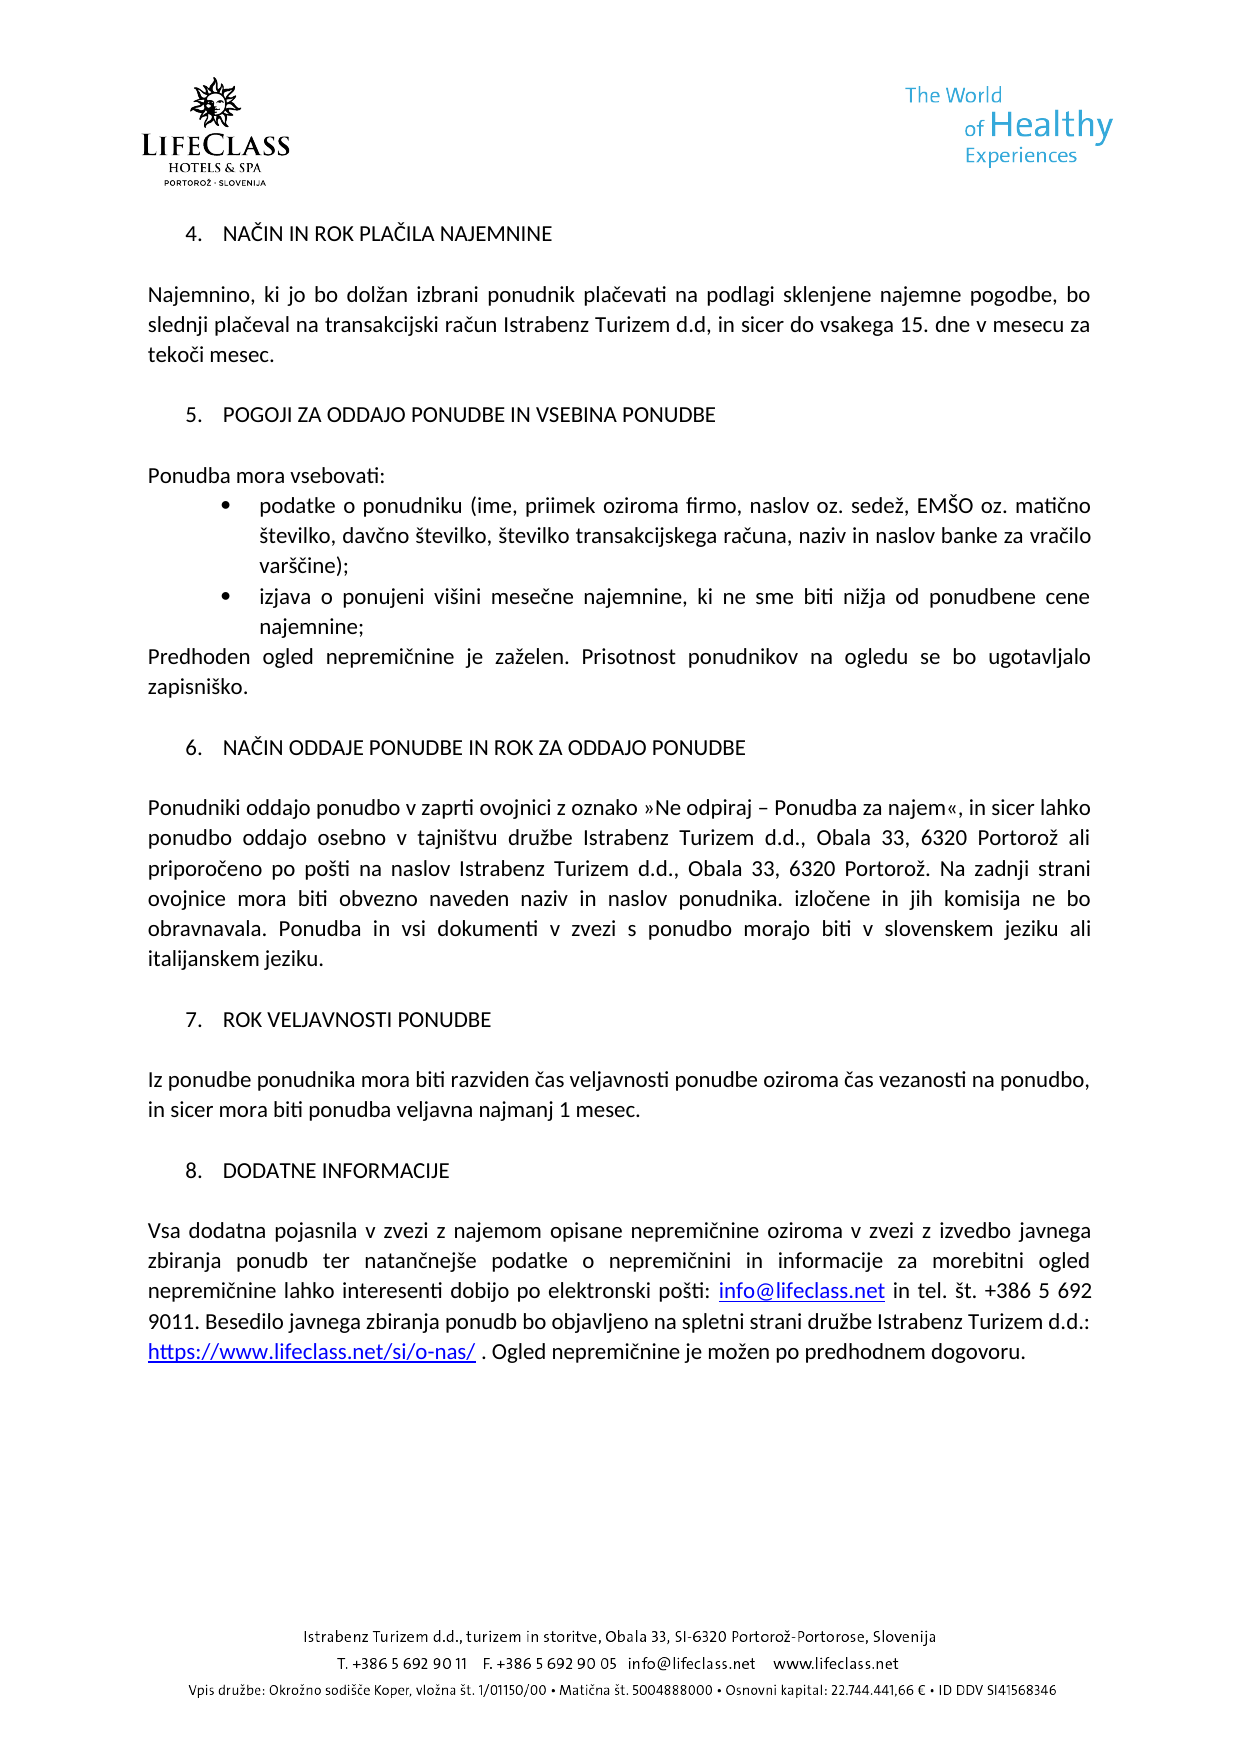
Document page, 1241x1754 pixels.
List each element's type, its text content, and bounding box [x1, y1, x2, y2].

list POGOJI ZA ODDAJO PONUDBE IN VSEBINA PONUDBE [185, 401, 1092, 429]
text Ponudba mora vsebovati: [148, 461, 1092, 489]
text Najemnino, ki jo bo dolžan izbrani ponudnik plačevati na podlagi sklenjene najemne pogodbe, bo slednji plačeval na transakcijski račun Istrabenz Turizem d.d, in sicer do vsakega 15. dne v mesecu za tekoči mesec. [148, 280, 1092, 368]
text Predhoden ogled nepremičnine je zaželen. Prisotnost ponudnikov na ogledu se bo ugotavljalo zapisniško. [148, 642, 1092, 701]
list izjava o ponujeni višini mesečne najemnine, ki ne sme biti nižja od ponudbene cene najemnine; [222, 582, 1092, 640]
picture [0, 1592, 1235, 1716]
list NAČIN ODDAJE PONUDBE IN ROK ZA ODDAJO PONUDBE [185, 733, 1092, 761]
text Vsa dodatna pojasnila v zvezi z najemom opisane nepremičnine oziroma v zvezi z izvedbo javnega zbiranja ponudb ter natančnejše podatke o nepremičnini in informacije za morebitni ogled nepremičnine lahko interesenti dobijo po elektronski pošti: info@lifeclass.net in tel. št. +386 5 692 9011. Besedilo javnega zbiranja ponudb bo objavljeno na spletni strani družbe Istrabenz Turizem d.d.: https://www.lifeclass.net/si/o-nas/ . Ogled nepremičnine je možen po predhodnem dogovoru. [148, 1216, 1092, 1365]
list ROK VELJAVNOSTI PONUDBE [185, 1005, 1092, 1033]
text Ponudniki oddajo ponudbo v zaprti ovojnici z oznako »Ne odpiraj – Ponudba za najem«, in sicer lahko ponudbo oddajo osebno v tajništvu družbe Istrabenz Turizem d.d., Obala 33, 6320 Portorož ali priporočeno po pošti na naslov Istrabenz Turizem d.d., Obala 33, 6320 Portorož. Na zadnji strani ovojnice mora biti obvezno naveden naziv in naslov ponudnika. izločene in jih komisija ne bo obravnavala. Ponudba in vsi dokumenti v zvezi s ponudbo morajo biti v slovenskem jeziku ali italijanskem jeziku. [148, 793, 1092, 972]
list DODATNE INFORMACIJE [185, 1156, 1092, 1184]
picture [1, 0, 1241, 218]
list podatke o ponudniku (ime, priimek oziroma firmo, naslov oz. sedež, EMŠO oz. matično številko, davčno številko, številko transakcijskega računa, naziv in naslov banke za vračilo varščine); [222, 491, 1092, 580]
text Iz ponudbe ponudnika mora biti razviden čas veljavnosti ponudbe oziroma čas vezanosti na ponudbo, in sicer mora biti ponudba veljavna najmanj 1 mesec. [148, 1065, 1092, 1123]
list NAČIN IN ROK PLAČILA NAJEMNINE [185, 206, 1092, 247]
